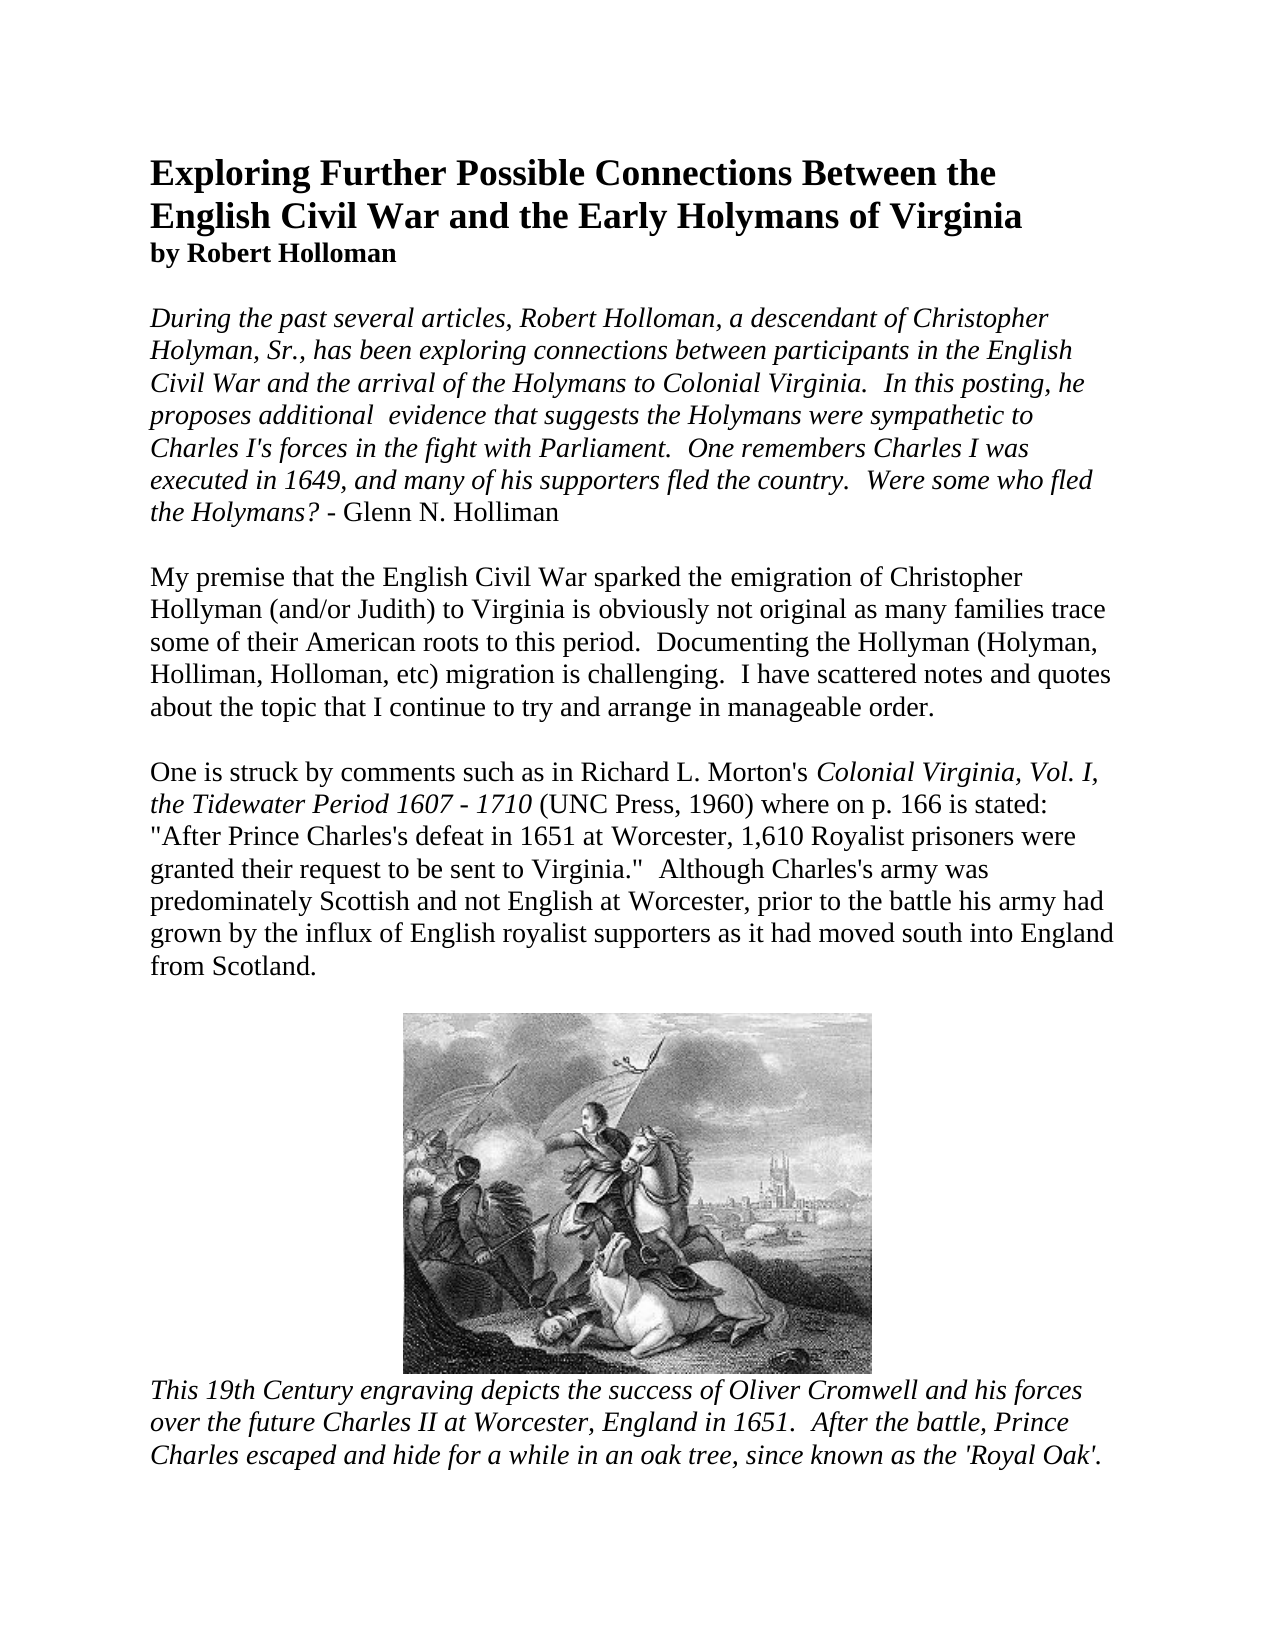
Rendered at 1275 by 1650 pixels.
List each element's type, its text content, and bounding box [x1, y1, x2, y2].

text My premise that the English Civil War sparked the emigration of Christopher Hollyman (and/or Judith) to Virginia is obviously not original as many families trace some of their American roots to this period. Documenting the Hollyman (Holyman, Holliman, Holloman, etc) migration is challenging. I have scattered notes and quotes about the topic that I continue to try and arrange in manageable order. [150, 560, 1125, 722]
text During the past several articles, Robert Holloman, a descendant of Christopher Holyman, Sr., has been exploring connections between participants in the English Civil War and the arrival of the Holymans to Colonial Virginia. In this posting, he proposes additional evidence that suggests the Holymans were sympathetic to Charles I's forces in the fight with Parliament. One remembers Charles I was executed in 1649, and many of his supporters fled the country. Were some who fled the Holymans? - Glenn N. Holliman [150, 301, 1125, 528]
text by Robert Holloman [150, 236, 1125, 269]
text One is struck by comments such as in Richard L. Morton's Colonial Virginia, Vol. I, the Tidewater Period 1607 - 1710 (UNC Press, 1960) where on p. 166 is stated: "After Prince Charles's defeat in 1651 at Worcester, 1,610 Royalist prisoners were granted their request to be sent to Virginia." Although Charles's army was predominately Scottish and not English at Worcester, prior to the battle his army had grown by the influx of English royalist supporters as it had moved south into England from Scotland. [150, 754, 1125, 981]
picture [403, 1013, 872, 1374]
text Exploring Further Possible Connections Between the English Civil War and the Early Holymans of Virginia [150, 150, 1125, 236]
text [150, 1373, 1125, 1470]
